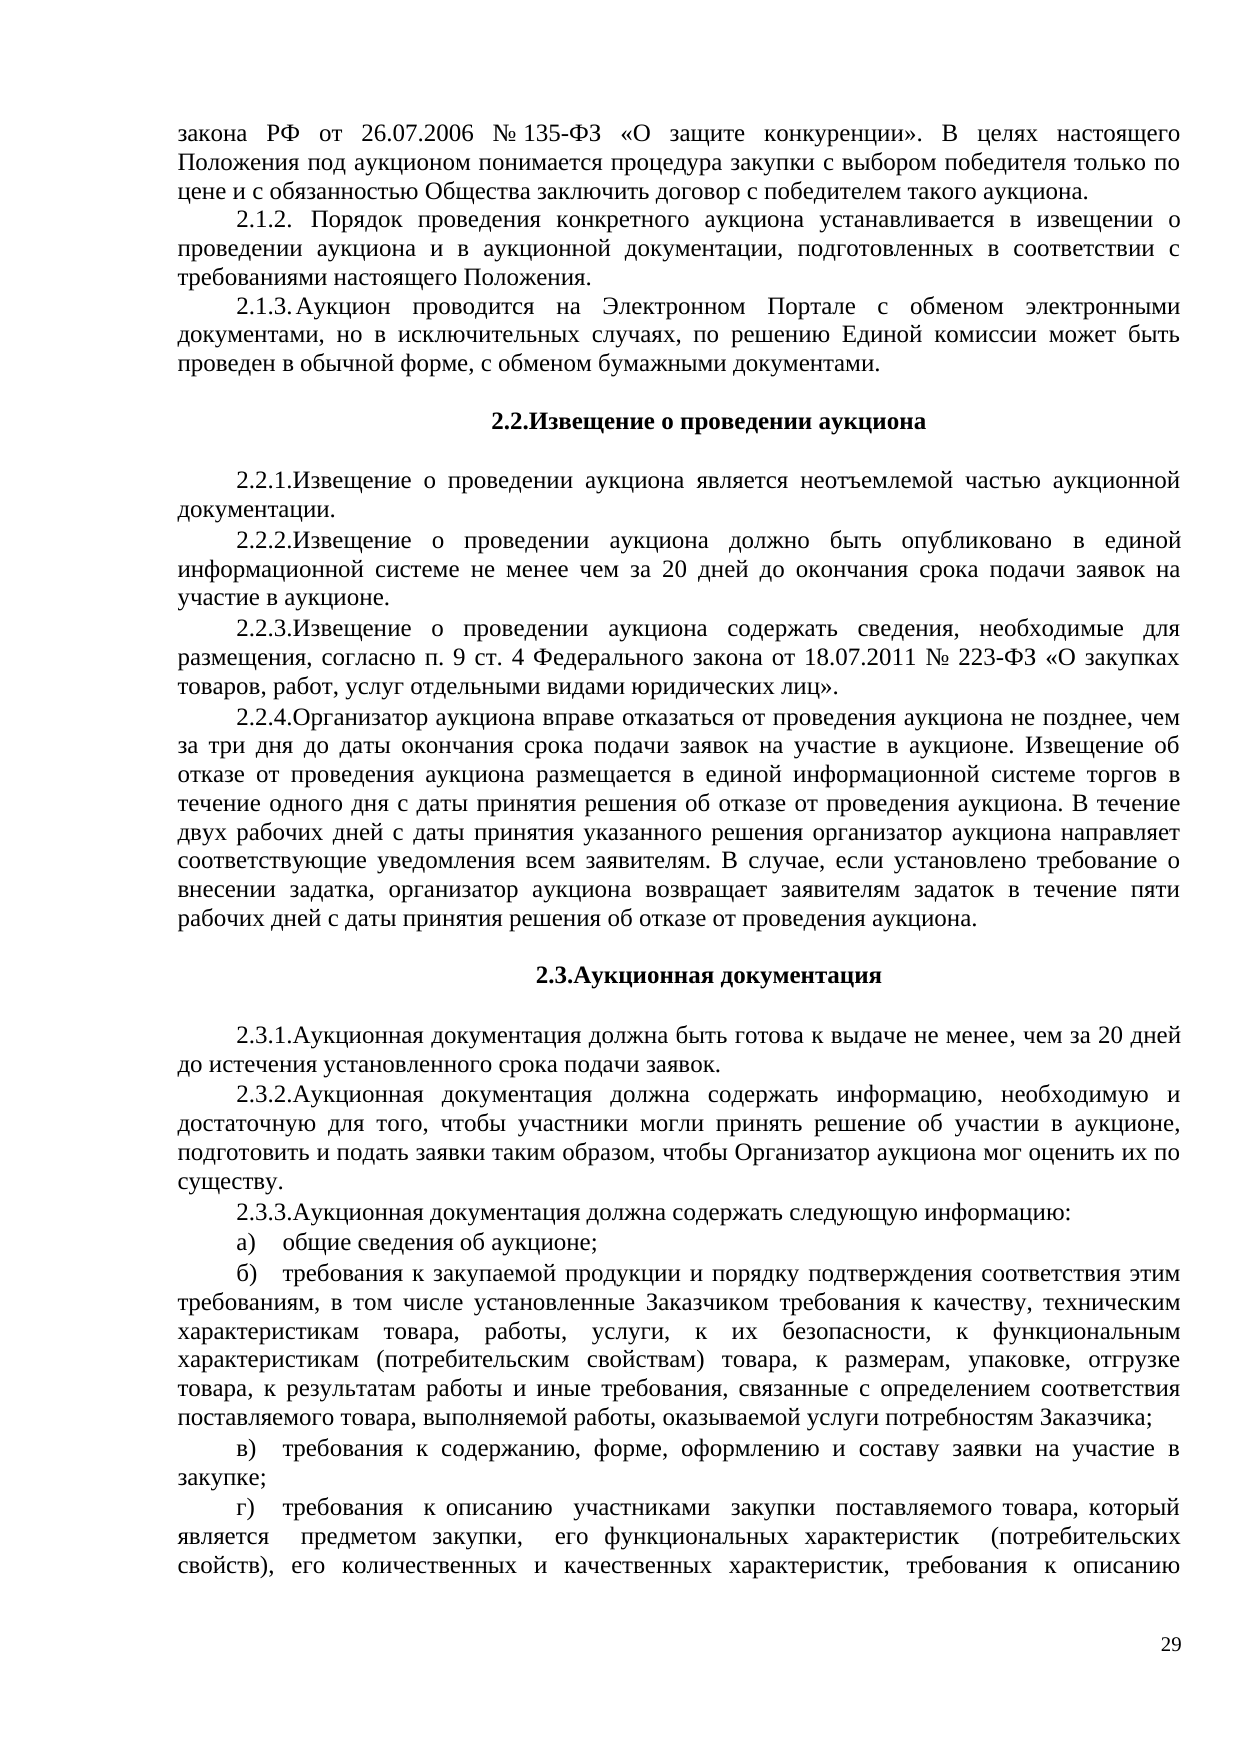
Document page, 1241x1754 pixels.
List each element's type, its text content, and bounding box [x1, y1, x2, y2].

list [177, 1492, 1181, 1579]
list Порядок проведения конкретного аукциона устанавливается в извещении о проведении аукциона и в аукционной документации, подготовленных в соответствии с требованиями настоящего Положения. [177, 204, 1181, 291]
list требования к закупаемой продукции и порядку подтверждения соответствия этим требованиям, в том числе установленные Заказчиком требования к качеству, техническим характеристикам товара, работы, услуги, к их безопасности, к функциональным характеристикам (потребительским свойствам) товара, к размерам, упаковке, отгрузке товара, к результатам работы и иные требования, связанные с определением соответствия поставляемого товара, выполняемой работы, оказываемой услуги потребностям Заказчика; [177, 1258, 1181, 1431]
list 2.2.1.Извещение о проведении аукциона является неотъемлемой частью аукционной документации. [177, 465, 1181, 523]
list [177, 118, 1181, 204]
list 2.3.2.Аукционная документация должна содержать информацию, необходимую и достаточную для того, чтобы участники могли принять решение об участии в аукционе, подготовить и подать заявки таким образом, чтобы Организатор аукциона мог оценить их по существу. [177, 1079, 1181, 1194]
list 2.2.4.Организатор аукциона вправе отказаться от проведения аукциона не позднее, чем за три дня до даты окончания срока подачи заявок на участие в аукционе. Извещение об отказе от проведения аукциона размещается в единой информационной системе торгов в течение одного дня с даты принятия решения об отказе от проведения аукциона. В течение двух рабочих дней с даты принятия указанного решения организатор аукциона направляет соответствующие уведомления всем заявителям. В случае, если установлено требование о внесении задатка, организатор аукциона возвращает заявителям задаток в течение пяти рабочих дней с даты принятия решения об отказе от проведения аукциона. [177, 702, 1181, 932]
list 2.3.1.Аукционная документация должна быть готова к выдаче не менее, чем за 20 дней до истечения установленного срока подачи заявок. [177, 1020, 1181, 1077]
list 2.3.Аукционная документация [177, 960, 1181, 989]
list общие сведения об аукционе; [177, 1227, 1181, 1256]
list 2.2.2.Извещение о проведении аукциона должно быть опубликовано в единой информационной системе не менее чем за 20 дней до окончания срока подачи заявок на участие в аукционе. [177, 525, 1181, 611]
list 2.3.3.Аукционная документация должна содержать следующую информацию: [177, 1197, 1181, 1225]
list 2.2.Извещение о проведении аукциона [177, 406, 1181, 434]
list Аукцион проводится на Электронном Портале с обменом электронными документами, но в исключительных случаях, по решению Единой комиссии может быть проведен в обычной форме, с обменом бумажными документами. [177, 291, 1181, 377]
list требования к содержанию, форме, оформлению и составу заявки на участие в закупке; [177, 1433, 1181, 1490]
list 2.2.3.Извещение о проведении аукциона содержать сведения, необходимые для размещения, согласно п. 9 ст. 4 Федерального закона от 18.07.2011 № 223-ФЗ «О закупках товаров, работ, услуг отдельными видами юридических лиц». [177, 613, 1181, 699]
